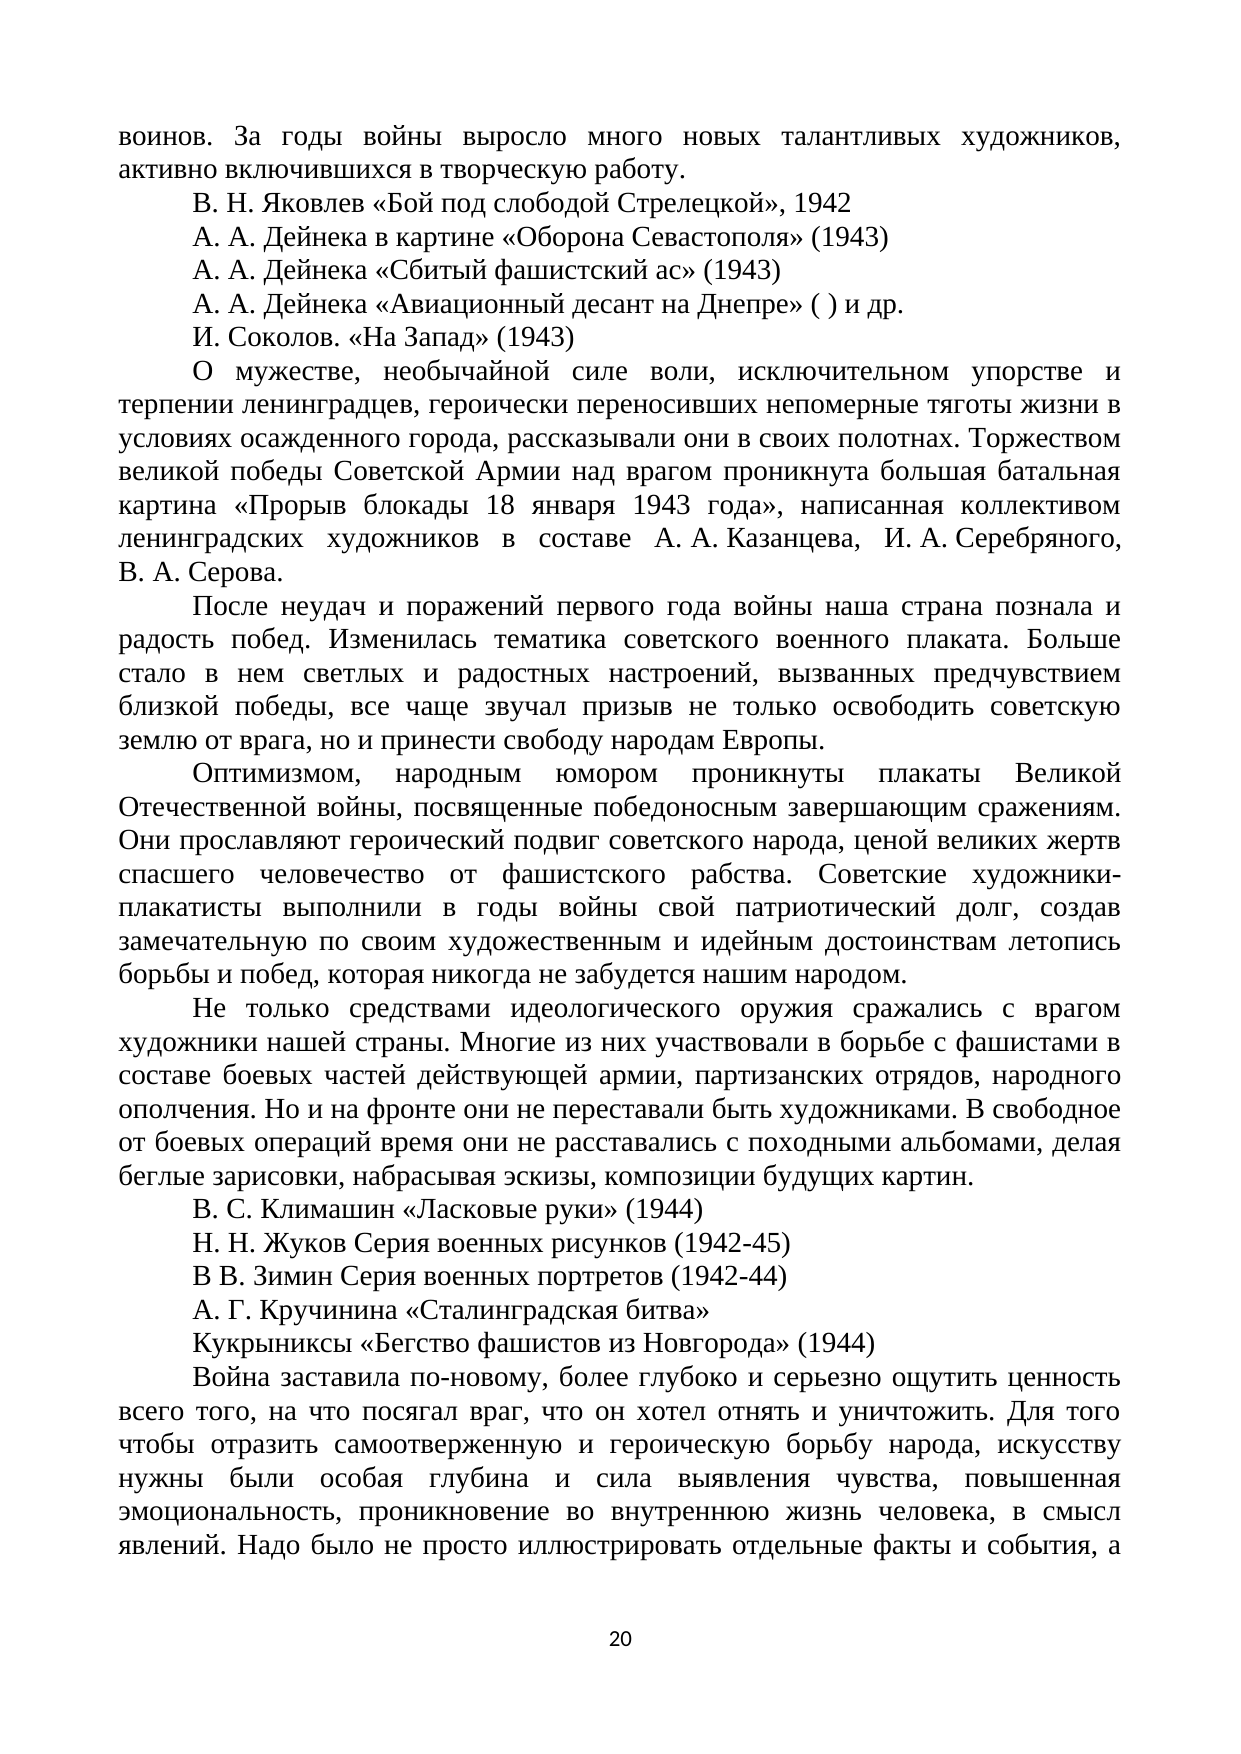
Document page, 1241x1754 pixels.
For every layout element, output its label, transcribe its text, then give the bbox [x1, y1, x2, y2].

text А. А. Дейнека в картине «Оборона Севастополя» (1943) [118, 219, 1122, 252]
text Кукрыниксы «Бегство фашистов из Новгорода» (1944) [118, 1326, 1122, 1359]
text После неудач и поражений первого года войны наша страна познала и радость побед. Изменилась тематика советского военного плаката. Больше стало в нем светлых и радостных настроений, вызванных предчувствием близкой победы, все чаще звучал призыв не только освободить советскую землю от врага, но и принести свободу народам Европы. [118, 588, 1122, 755]
text Н. Н. Жуков Серия военных рисунков (1942-45) [118, 1225, 1122, 1258]
text О мужестве, необычайной силе воли, исключительном упорстве и терпении ленинградцев, героически переносивших непомерные тяготы жизни в условиях осажденного города, рассказывали они в своих полотнах. Торжеством великой победы Советской Армии над врагом проникнута большая батальная картина «Прорыв блокады 18 января 1943 года», написанная коллективом ленинградских художников в составе А. А. Казанцева, И. А. Серебряного, В. А. Серова. [118, 353, 1122, 588]
text А. Г. Кручинина «Сталинградская битва» [118, 1292, 1122, 1326]
text И. Соколов. «На Запад» (1943) [118, 319, 1122, 353]
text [118, 1359, 1122, 1560]
text В. Н. Яковлев «Бой под слободой Стрелецкой», 1942 [118, 185, 1122, 219]
text В. С. Климашин «Ласковые руки» (1944) [118, 1191, 1122, 1225]
text А. А. Дейнека «Сбитый фашистский ас» (1943) [118, 252, 1122, 286]
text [118, 118, 1122, 185]
text В В. Зимин Серия военных портретов (1942-44) [118, 1258, 1122, 1292]
text Не только средствами идеологического оружия сражались с врагом художники нашей страны. Многие из них участвовали в борьбе с фашистами в составе боевых частей действующей армии, партизанских отрядов, народного ополчения. Но и на фронте они не переставали быть художниками. В свободное от боевых операций время они не расставались с походными альбомами, делая беглые зарисовки, набрасывая эскизы, композиции будущих картин. [118, 990, 1122, 1191]
text Оптимизмом, народным юмором проникнуты плакаты Великой Отечественной войны, посвященные победоносным завершающим сражениям. Они прославляют героический подвиг советского народа, ценой великих жертв спасшего человечество от фашистского рабства. Советские художники-плакатисты выполнили в годы войны свой патриотический долг, создав замечательную по своим художественным и идейным достоинствам летопись борьбы и побед, которая никогда не забудется нашим народом. [118, 755, 1122, 990]
text А. А. Дейнека «Авиационный десант на Днепре» ( ) и др. [118, 286, 1122, 319]
